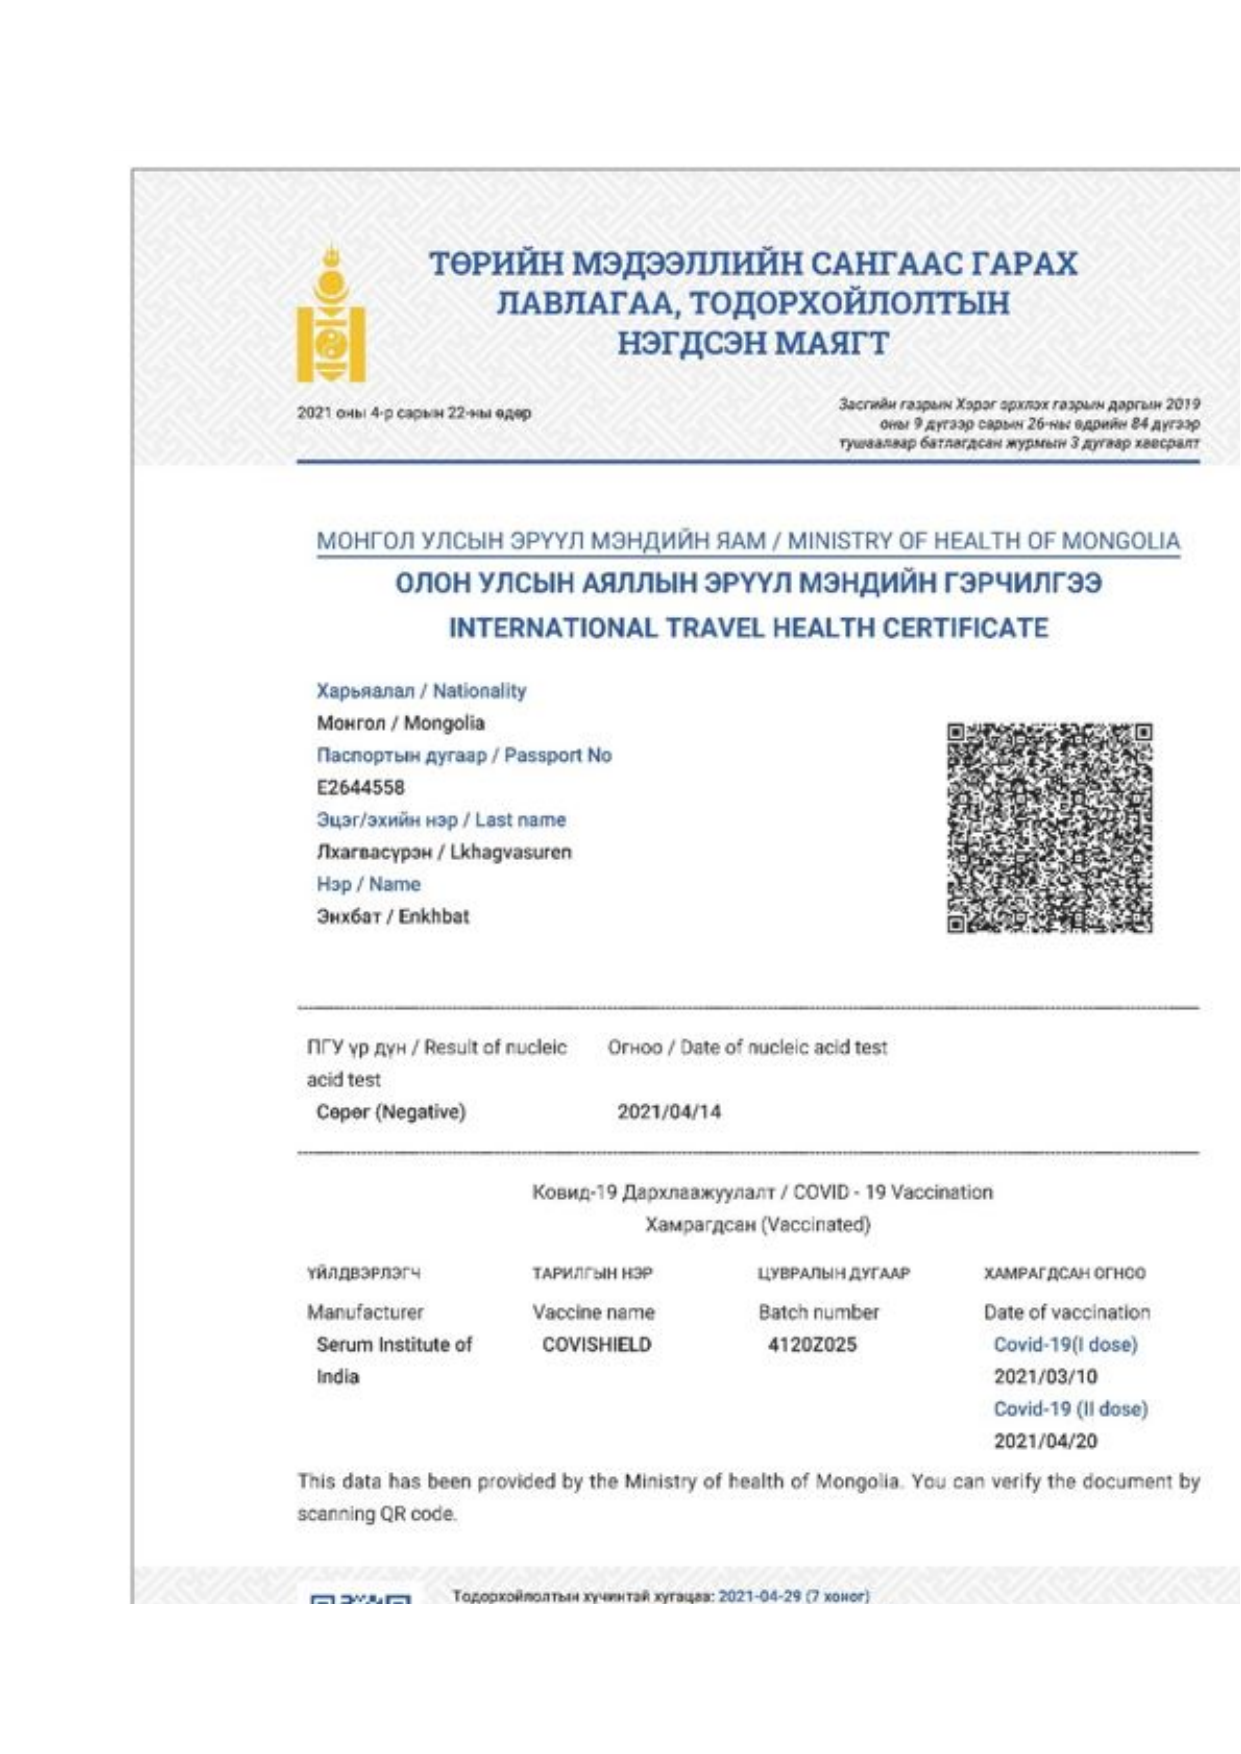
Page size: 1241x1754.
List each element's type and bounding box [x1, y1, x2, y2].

picture [112, 150, 1241, 1604]
